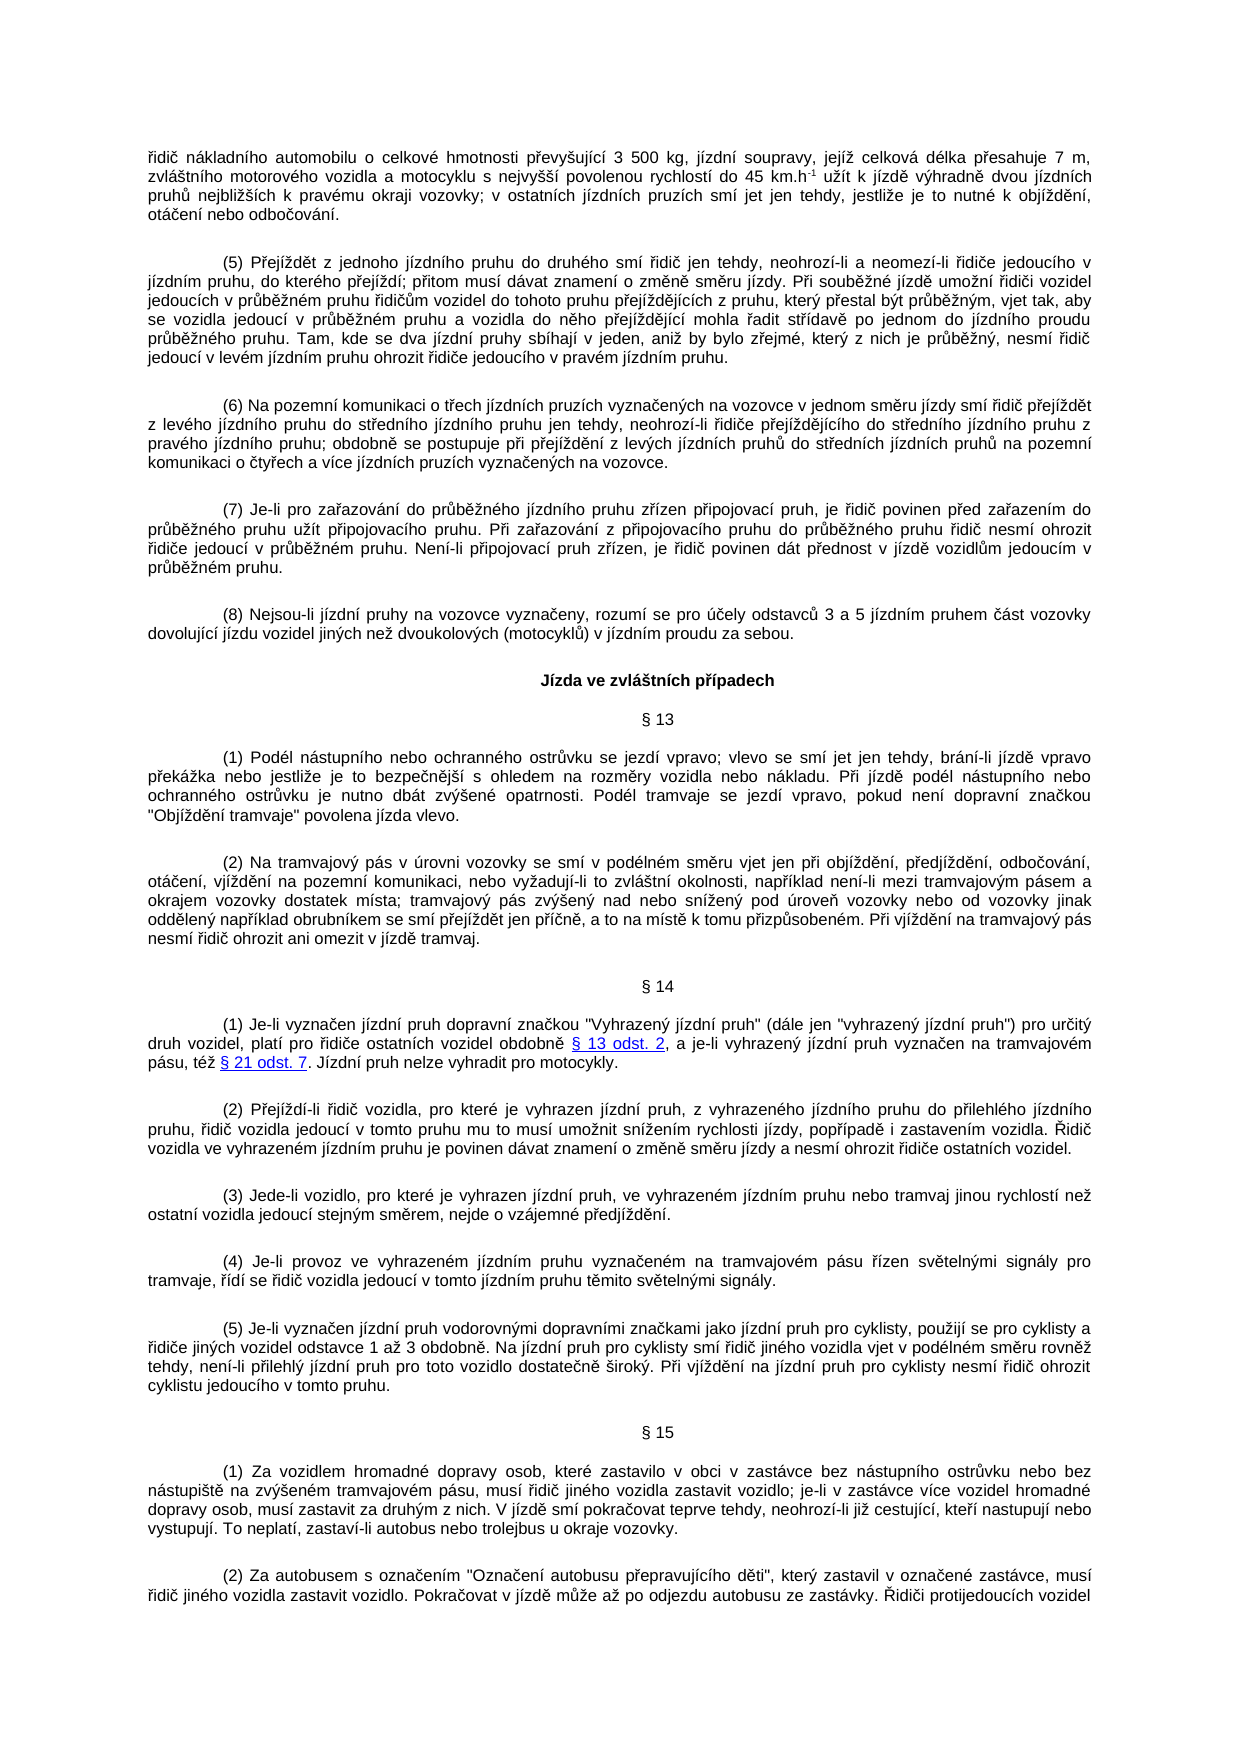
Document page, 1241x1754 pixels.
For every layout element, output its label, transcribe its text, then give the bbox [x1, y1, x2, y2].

text § 13 [148, 709, 1092, 729]
text (2) Na tramvajový pás v úrovni vozovky se smí v podélném směru vjet jen při objíždění, předjíždění, odbočování, otáčení, vjíždění na pozemní komunikaci, nebo vyžadují-li to zvláštní okolnosti, například není-li mezi tramvajovým pásem a okrajem vozovky dostatek místa; tramvajový pás zvýšený nad nebo snížený pod úroveň vozovky nebo od vozovky jinak oddělený například obrubníkem se smí přejíždět jen příčně, a to na místě k tomu přizpůsobeném. Při vjíždění na tramvajový pás nesmí řidič ohrozit ani omezit v jízdě tramvaj. [148, 852, 1092, 948]
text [148, 148, 1092, 224]
text (8) Nejsou-li jízdní pruhy na vozovce vyznačeny, rozumí se pro účely odstavců 3 a 5 jízdním pruhem část vozovky dovolující jízdu vozidel jiných než dvoukolových (motocyklů) v jízdním proudu za sebou. [148, 605, 1092, 643]
text (1) Podél nástupního nebo ochranného ostrůvku se jezdí vpravo; vlevo se smí jet jen tehdy, brání-li jízdě vpravo překážka nebo jestliže je to bezpečnější s ohledem na rozměry vozidla nebo nákladu. Při jízdě podél nástupního nebo ochranného ostrůvku je nutno dbát zvýšené opatrnosti. Podél tramvaje se jezdí vpravo, pokud není dopravní značkou "Objíždění tramvaje" povolena jízda vlevo. [148, 748, 1092, 824]
text § 14 [148, 976, 1092, 996]
text Jízda ve zvláštních případech [148, 671, 1092, 690]
text (1) Je-li vyznačen jízdní pruh dopravní značkou "Vyhrazený jízdní pruh" (dále jen "vyhrazený jízdní pruh") pro určitý druh vozidel, platí pro řidiče ostatních vozidel obdobně § 13 odst. 2, a je-li vyhrazený jízdní pruh vyznačen na tramvajovém pásu, též § 21 odst. 7. Jízdní pruh nelze vyhradit pro motocykly. [148, 1015, 1092, 1072]
text (5) Je-li vyznačen jízdní pruh vodorovnými dopravními značkami jako jízdní pruh pro cyklisty, použijí se pro cyklisty a řidiče jiných vozidel odstavce 1 až 3 obdobně. Na jízdní pruh pro cyklisty smí řidič jiného vozidla vjet v podélném směru rovněž tehdy, není-li přilehlý jízdní pruh pro toto vozidlo dostatečně široký. Při vjíždění na jízdní pruh pro cyklisty nesmí řidič ohrozit cyklistu jedoucího v tomto pruhu. [148, 1318, 1092, 1395]
text (3) Jede-li vozidlo, pro které je vyhrazen jízdní pruh, ve vyhrazeném jízdním pruhu nebo tramvaj jinou rychlostí než ostatní vozidla jedoucí stejným směrem, nejde o vzájemné předjíždění. [148, 1186, 1092, 1224]
text § 15 [148, 1423, 1092, 1442]
text (1) Za vozidlem hromadné dopravy osob, které zastavilo v obci v zastávce bez nástupního ostrůvku nebo bez nástupiště na zvýšeném tramvajovém pásu, musí řidič jiného vozidla zastavit vozidlo; je-li v zastávce více vozidel hromadné dopravy osob, musí zastavit za druhým z nich. V jízdě smí pokračovat teprve tehdy, neohrozí-li již cestující, kteří nastupují nebo vystupují. To neplatí, zastaví-li autobus nebo trolejbus u okraje vozovky. [148, 1461, 1092, 1538]
text (7) Je-li pro zařazování do průběžného jízdního pruhu zřízen připojovací pruh, je řidič povinen před zařazením do průběžného pruhu užít připojovacího pruhu. Při zařazování z připojovacího pruhu do průběžného pruhu řidič nesmí ohrozit řidiče jedoucí v průběžném pruhu. Není-li připojovací pruh zřízen, je řidič povinen dát přednost v jízdě vozidlům jedoucím v průběžném pruhu. [148, 500, 1092, 577]
text (4) Je-li provoz ve vyhrazeném jízdním pruhu vyznačeném na tramvajovém pásu řízen světelnými signály pro tramvaje, řídí se řidič vozidla jedoucí v tomto jízdním pruhu těmito světelnými signály. [148, 1252, 1092, 1290]
text (6) Na pozemní komunikaci o třech jízdních pruzích vyznačených na vozovce v jednom směru jízdy smí řidič přejíždět z levého jízdního pruhu do středního jízdního pruhu jen tehdy, neohrozí-li řidiče přejíždějícího do středního jízdního pruhu z pravého jízdního pruhu; obdobně se postupuje při přejíždění z levých jízdních pruhů do středních jízdních pruhů na pozemní komunikaci o čtyřech a více jízdních pruzích vyznačených na vozovce. [148, 395, 1092, 472]
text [148, 1566, 1092, 1604]
text (2) Přejíždí-li řidič vozidla, pro které je vyhrazen jízdní pruh, z vyhrazeného jízdního pruhu do přilehlého jízdního pruhu, řidič vozidla jedoucí v tomto pruhu mu to musí umožnit snížením rychlosti jízdy, popřípadě i zastavením vozidla. Řidič vozidla ve vyhrazeném jízdním pruhu je povinen dávat znamení o změně směru jízdy a nesmí ohrozit řidiče ostatních vozidel. [148, 1100, 1092, 1158]
text (5) Přejíždět z jednoho jízdního pruhu do druhého smí řidič jen tehdy, neohrozí-li a neomezí-li řidiče jedoucího v jízdním pruhu, do kterého přejíždí; přitom musí dávat znamení o změně směru jízdy. Při souběžné jízdě umožní řidiči vozidel jedoucích v průběžném pruhu řidičům vozidel do tohoto pruhu přejíždějících z pruhu, který přestal být průběžným, vjet tak, aby se vozidla jedoucí v průběžném pruhu a vozidla do něho přejíždějící mohla řadit střídavě po jednom do jízdního proudu průběžného pruhu. Tam, kde se dva jízdní pruhy sbíhají v jeden, aniž by bylo zřejmé, který z nich je průběžný, nesmí řidič jedoucí v levém jízdním pruhu ohrozit řidiče jedoucího v pravém jízdním pruhu. [148, 252, 1092, 367]
